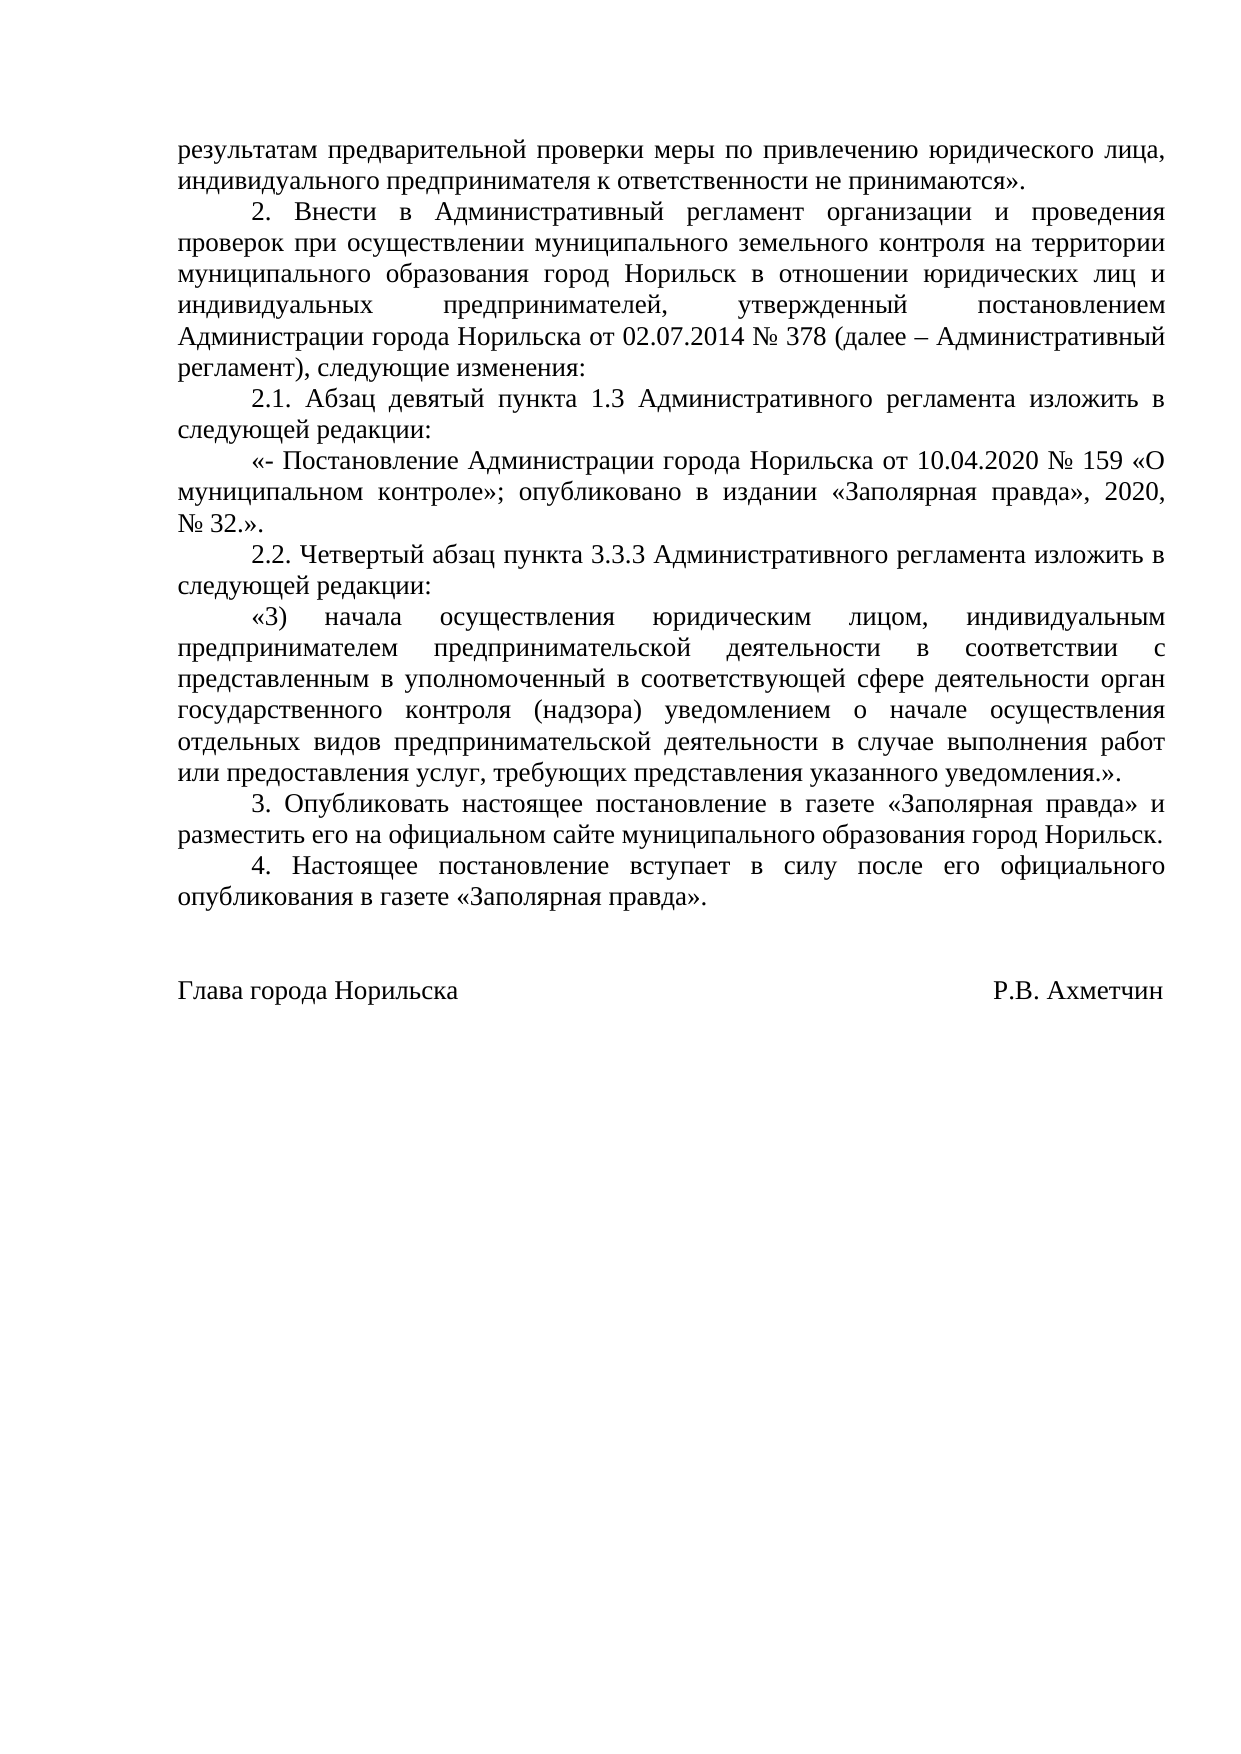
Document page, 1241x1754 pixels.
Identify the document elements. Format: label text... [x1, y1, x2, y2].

text Глава города Норильска Р.В. Ахметчин [177, 974, 1167, 1005]
text «- Постановление Администрации города Норильска от 10.04.2020 № 159 «О муниципальном контроле»; опубликовано в издании «Заполярная правда», 2020, № 32.». [177, 444, 1167, 538]
text 2. Внести в Административный регламент организации и проведения проверок при осуществлении муниципального земельного контроля на территории муниципального образования город Норильск в отношении юридических лиц и индивидуальных предпринимателей, утвержденный постановлением Администрации города Норильска от 02.07.2014 № 378 (далее – Административный регламент), следующие изменения: [177, 195, 1167, 382]
text 2.2. Четвертый абзац пункта 3.3.3 Административного регламента изложить в следующей редакции: [177, 538, 1167, 600]
list 3. Опубликовать настоящее постановление в газете «Заполярная правда» и разместить его на официальном сайте муниципального образования город Норильск. [177, 787, 1167, 849]
text 2.1. Абзац девятый пункта 1.3 Административного регламента изложить в следующей редакции: [177, 382, 1167, 444]
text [177, 133, 1167, 195]
text 4. Настоящее постановление вступает в силу после его официального опубликования в газете «Заполярная правда». [177, 849, 1167, 912]
text «3) начала осуществления юридическим лицом, индивидуальным предпринимателем предпринимательской деятельности в соответствии с представленным в уполномоченный в соответствующей сфере деятельности орган государственного контроля (надзора) уведомлением о начале осуществления отдельных видов предпринимательской деятельности в случае выполнения работ или предоставления услуг, требующих представления указанного уведомления.». [177, 600, 1167, 787]
